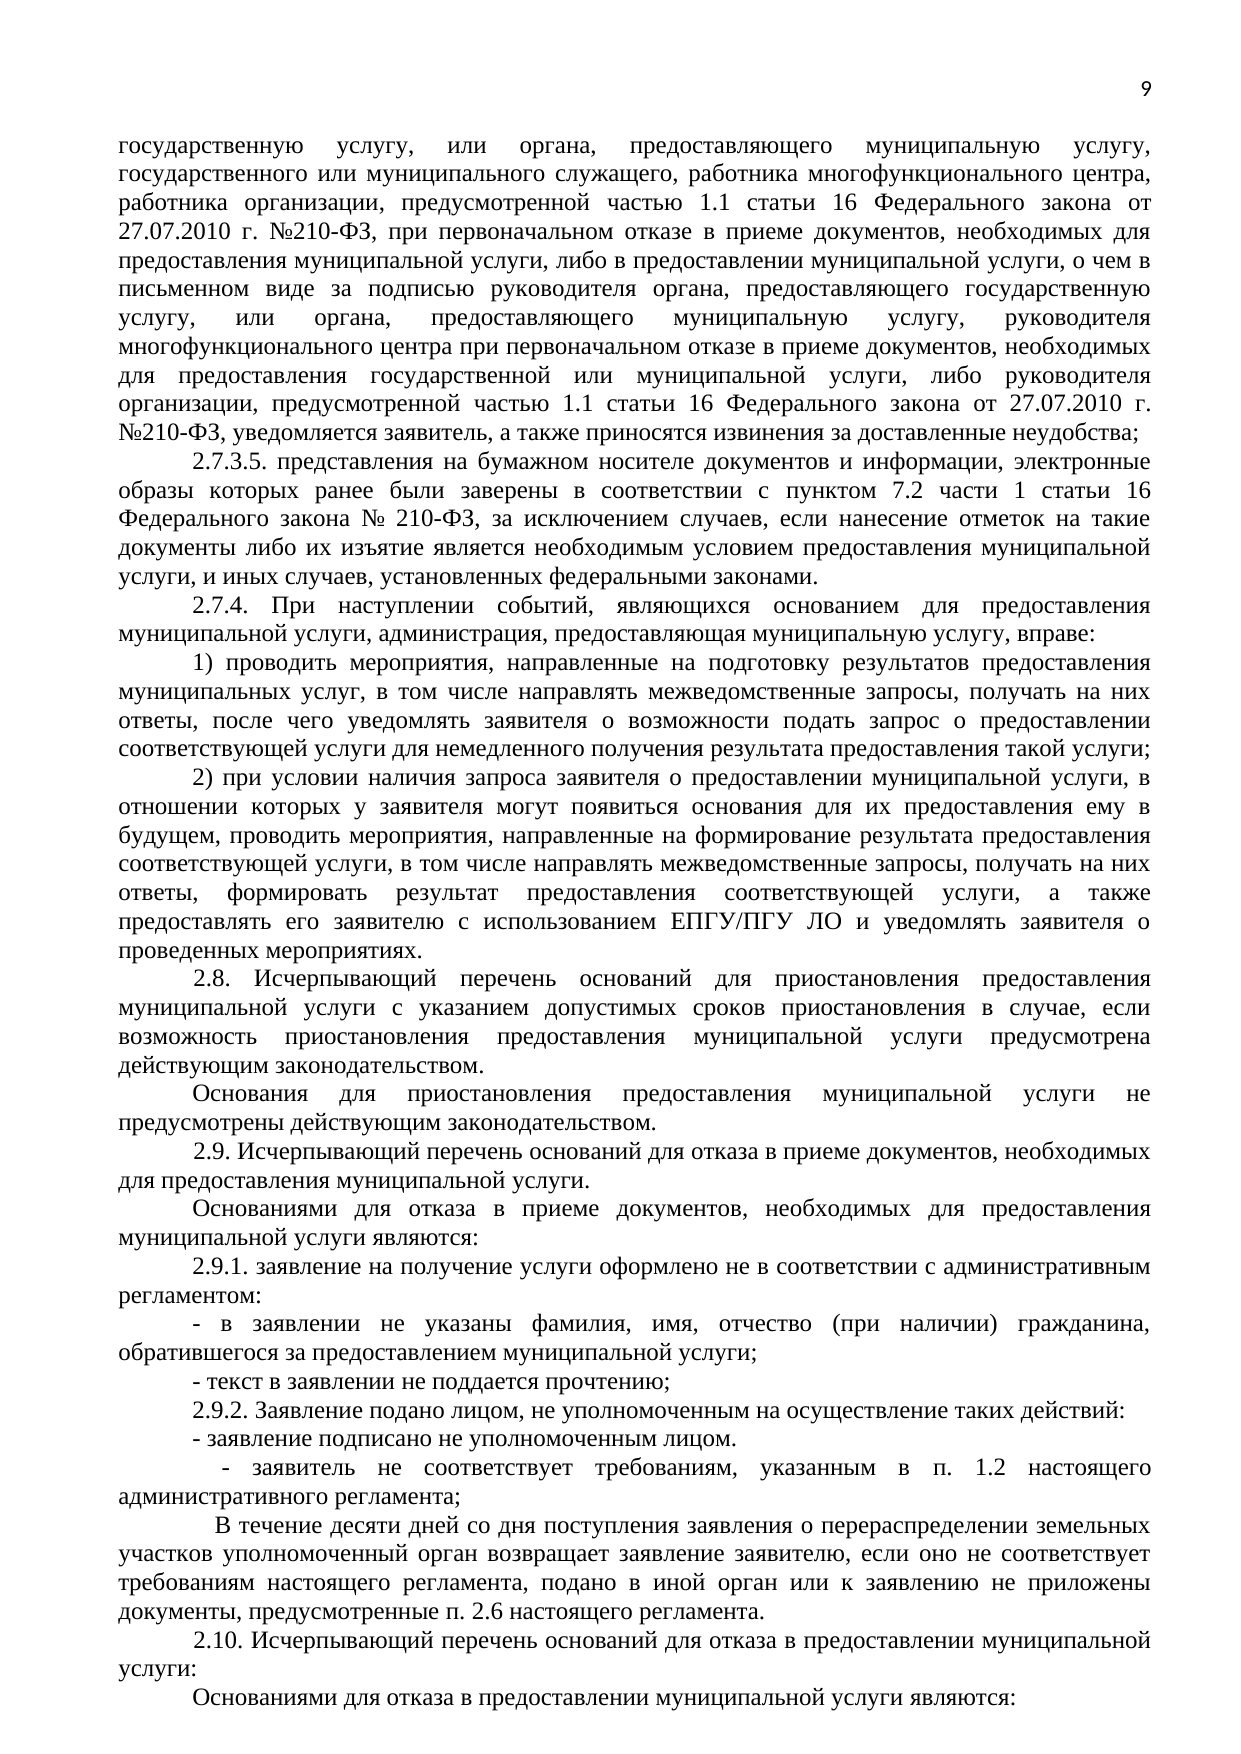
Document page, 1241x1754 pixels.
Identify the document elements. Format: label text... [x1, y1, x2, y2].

text 1) проводить мероприятия, направленные на подготовку результатов предоставления муниципальных услуг, в том числе направлять межведомственные запросы, получать на них ответы, после чего уведомлять заявителя о возможности подать запрос о предоставлении соответствующей услуги для немедленного получения результата предоставления такой услуги; [118, 647, 1152, 762]
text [118, 130, 1152, 446]
text 2) при условии наличия запроса заявителя о предоставлении муниципальной услуги, в отношении которых у заявителя могут появиться основания для их предоставления ему в будущем, проводить мероприятия, направленные на формирование результата предоставления соответствующей услуги, в том числе направлять межведомственные запросы, получать на них ответы, формировать результат предоставления соответствующей услуги, а также предоставлять его заявителю с использованием ЕПГУ/ПГУ ЛО и уведомлять заявителя о проведенных мероприятиях. [118, 762, 1152, 963]
text В течение десяти дней со дня поступления заявления о перераспределении земельных участков уполномоченный орган возвращает заявление заявителю, если оно не соответствует требованиям настоящего регламента, подано в иной орган или к заявлению не приложены документы, предусмотренные п. 2.6 настоящего регламента. [118, 1510, 1152, 1625]
text - в заявлении не указаны фамилия, имя, отчество (при наличии) гражданина, обратившегося за предоставлением муниципальной услуги; [118, 1308, 1152, 1366]
text 2.10. Исчерпывающий перечень оснований для отказа в предоставлении муниципальной услуги: [118, 1625, 1152, 1682]
text 2.8. Исчерпывающий перечень оснований для приостановления предоставления муниципальной услуги с указанием допустимых сроков приостановления в случае, если возможность приостановления предоставления муниципальной услуги предусмотрена действующим законодательством. [118, 963, 1152, 1078]
text Основания для приостановления предоставления муниципальной услуги не предусмотрены действующим законодательством. [118, 1078, 1152, 1136]
text 2.9.1. заявление на получение услуги оформлено не в соответствии с административным регламентом: [118, 1251, 1152, 1308]
text 2.7.3.5. представления на бумажном носителе документов и информации, электронные образы которых ранее были заверены в соответствии с пунктом 7.2 части 1 статьи 16 Федерального закона № 210-ФЗ, за исключением случаев, если нанесение отметок на такие документы либо их изъятие является необходимым условием предоставления муниципальной услуги, и иных случаев, установленных федеральными законами. [118, 446, 1152, 590]
text Основаниями для отказа в приеме документов, необходимых для предоставления муниципальной услуги являются: [118, 1193, 1152, 1251]
text - заявление подписано не уполномоченным лицом. [118, 1423, 1152, 1452]
text 2.7.4. При наступлении событий, являющихся основанием для предоставления муниципальной услуги, администрация, предоставляющая муниципальную услугу, вправе: [118, 590, 1152, 647]
text - текст в заявлении не поддается прочтению; [118, 1366, 1152, 1395]
text - заявитель не соответствует требованиям, указанным в п. 1.2 настоящего административного регламента; [118, 1452, 1152, 1510]
text 2.9. Исчерпывающий перечень оснований для отказа в приеме документов, необходимых для предоставления муниципальной услуги. [118, 1136, 1152, 1193]
text 2.9.2. Заявление подано лицом, не уполномоченным на осуществление таких действий: [118, 1395, 1152, 1423]
text Основаниями для отказа в предоставлении муниципальной услуги являются: [118, 1682, 1152, 1711]
